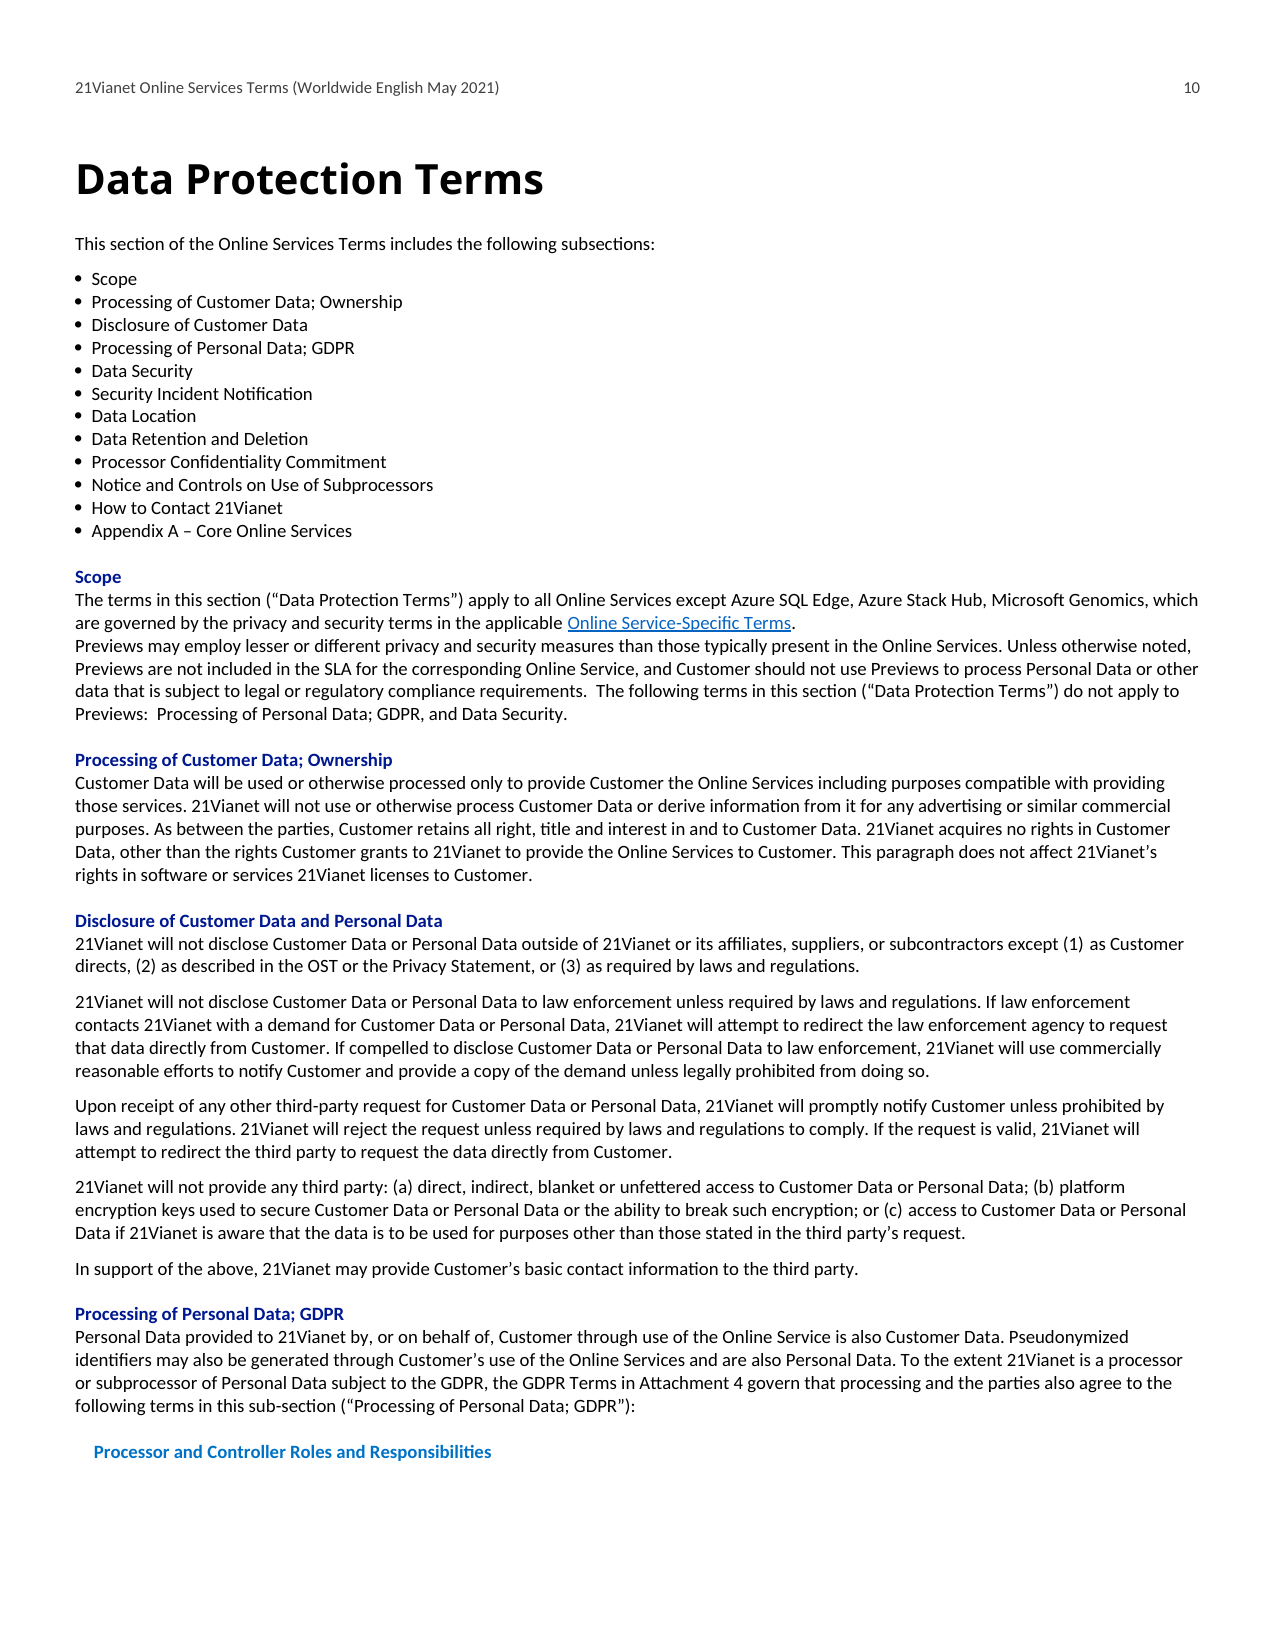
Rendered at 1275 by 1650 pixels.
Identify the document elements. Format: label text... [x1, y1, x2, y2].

subtitle Scope [75, 565, 1200, 588]
list Disclosure of Customer Data [75, 313, 1200, 336]
list 21Vianet will not disclose Customer Data or Personal Data to law enforcement unless required by laws and regulations. If law enforcement contacts 21Vianet with a demand for Customer Data or Personal Data, 21Vianet will attempt to redirect the law enforcement agency to request that data directly from Customer. If compelled to disclose Customer Data or Personal Data to law enforcement, 21Vianet will use commercially reasonable efforts to notify Customer and provide a copy of the demand unless legally prohibited from doing so. [75, 990, 1200, 1082]
list Notice and Controls on Use of Subprocessors [75, 473, 1200, 496]
list Data Retention and Deletion [75, 428, 1200, 451]
subtitle Disclosure of Customer Data and Personal Data [75, 909, 1200, 932]
list Upon receipt of any other third-party request for Customer Data or Personal Data, 21Vianet will promptly notify Customer unless prohibited by laws and regulations. 21Vianet will reject the request unless required by laws and regulations to comply. If the request is valid, 21Vianet will attempt to redirect the third party to request the data directly from Customer. [75, 1094, 1200, 1163]
subtitle Data Protection Terms [75, 150, 1200, 207]
subtitle Processing of Personal Data; GDPR [75, 1303, 1200, 1326]
list This section of the Online Services Terms includes the following subsections: [75, 232, 1200, 255]
list Customer Data will be used or otherwise processed only to provide Customer the Online Services including purposes compatible with providing those services. 21Vianet will not use or otherwise process Customer Data or derive information from it for any advertising or similar commercial purposes. As between the parties, Customer retains all right, title and interest in and to Customer Data. 21Vianet acquires no rights in Customer Data, other than the rights Customer grants to 21Vianet to provide the Online Services to Customer. This paragraph does not affect 21Vianet’s rights in software or services 21Vianet licenses to Customer. [75, 771, 1200, 886]
list The terms in this section (“Data Protection Terms”) apply to all Online Services except Azure SQL Edge, Azure Stack Hub, Microsoft Genomics, which are governed by the privacy and security terms in the applicable Online Service-Specific Terms. [75, 588, 1200, 634]
list Scope [75, 267, 1200, 290]
list Personal Data provided to 21Vianet by, or on behalf of, Customer through use of the Online Service is also Customer Data. Pseudonymized identifiers may also be generated through Customer’s use of the Online Services and are also Personal Data. To the extent 21Vianet is a processor or subprocessor of Personal Data subject to the GDPR, the GDPR Terms in Attachment 4 govern that processing and the parties also agree to the following terms in this sub-section (“Processing of Personal Data; GDPR”): [75, 1326, 1200, 1417]
list Data Location [75, 405, 1200, 428]
list Processor and Controller Roles and Responsibilities [94, 1440, 1200, 1463]
list Processing of Personal Data; GDPR [75, 336, 1200, 359]
list 21Vianet will not provide any third party: (a) direct, indirect, blanket or unfettered access to Customer Data or Personal Data; (b) platform encryption keys used to secure Customer Data or Personal Data or the ability to break such encryption; or (c) access to Customer Data or Personal Data if 21Vianet is aware that the data is to be used for purposes other than those stated in the third party’s request. [75, 1176, 1200, 1244]
list Processor Confidentiality Commitment [75, 451, 1200, 473]
list Processing of Customer Data; Ownership [75, 290, 1200, 313]
list Appendix A – Core Online Services [75, 519, 1200, 542]
list In support of the above, 21Vianet may provide Customer’s basic contact information to the third party. [75, 1257, 1200, 1280]
list How to Contact 21Vianet [75, 496, 1200, 519]
list Previews may employ lesser or different privacy and security measures than those typically present in the Online Services. Unless otherwise noted, Previews are not included in the SLA for the corresponding Online Service, and Customer should not use Previews to process Personal Data or other data that is subject to legal or regulatory compliance requirements. The following terms in this section (“Data Protection Terms”) do not apply to Previews: Processing of Personal Data; GDPR, and Data Security. [75, 634, 1200, 726]
list Security Incident Notification [75, 382, 1200, 405]
subtitle Processing of Customer Data; Ownership [75, 748, 1200, 771]
list 21Vianet will not disclose Customer Data or Personal Data outside of 21Vianet or its affiliates, suppliers, or subcontractors except (1) as Customer directs, (2) as described in the OST or the Privacy Statement, or (3) as required by laws and regulations. [75, 932, 1200, 978]
list Data Security [75, 359, 1200, 382]
